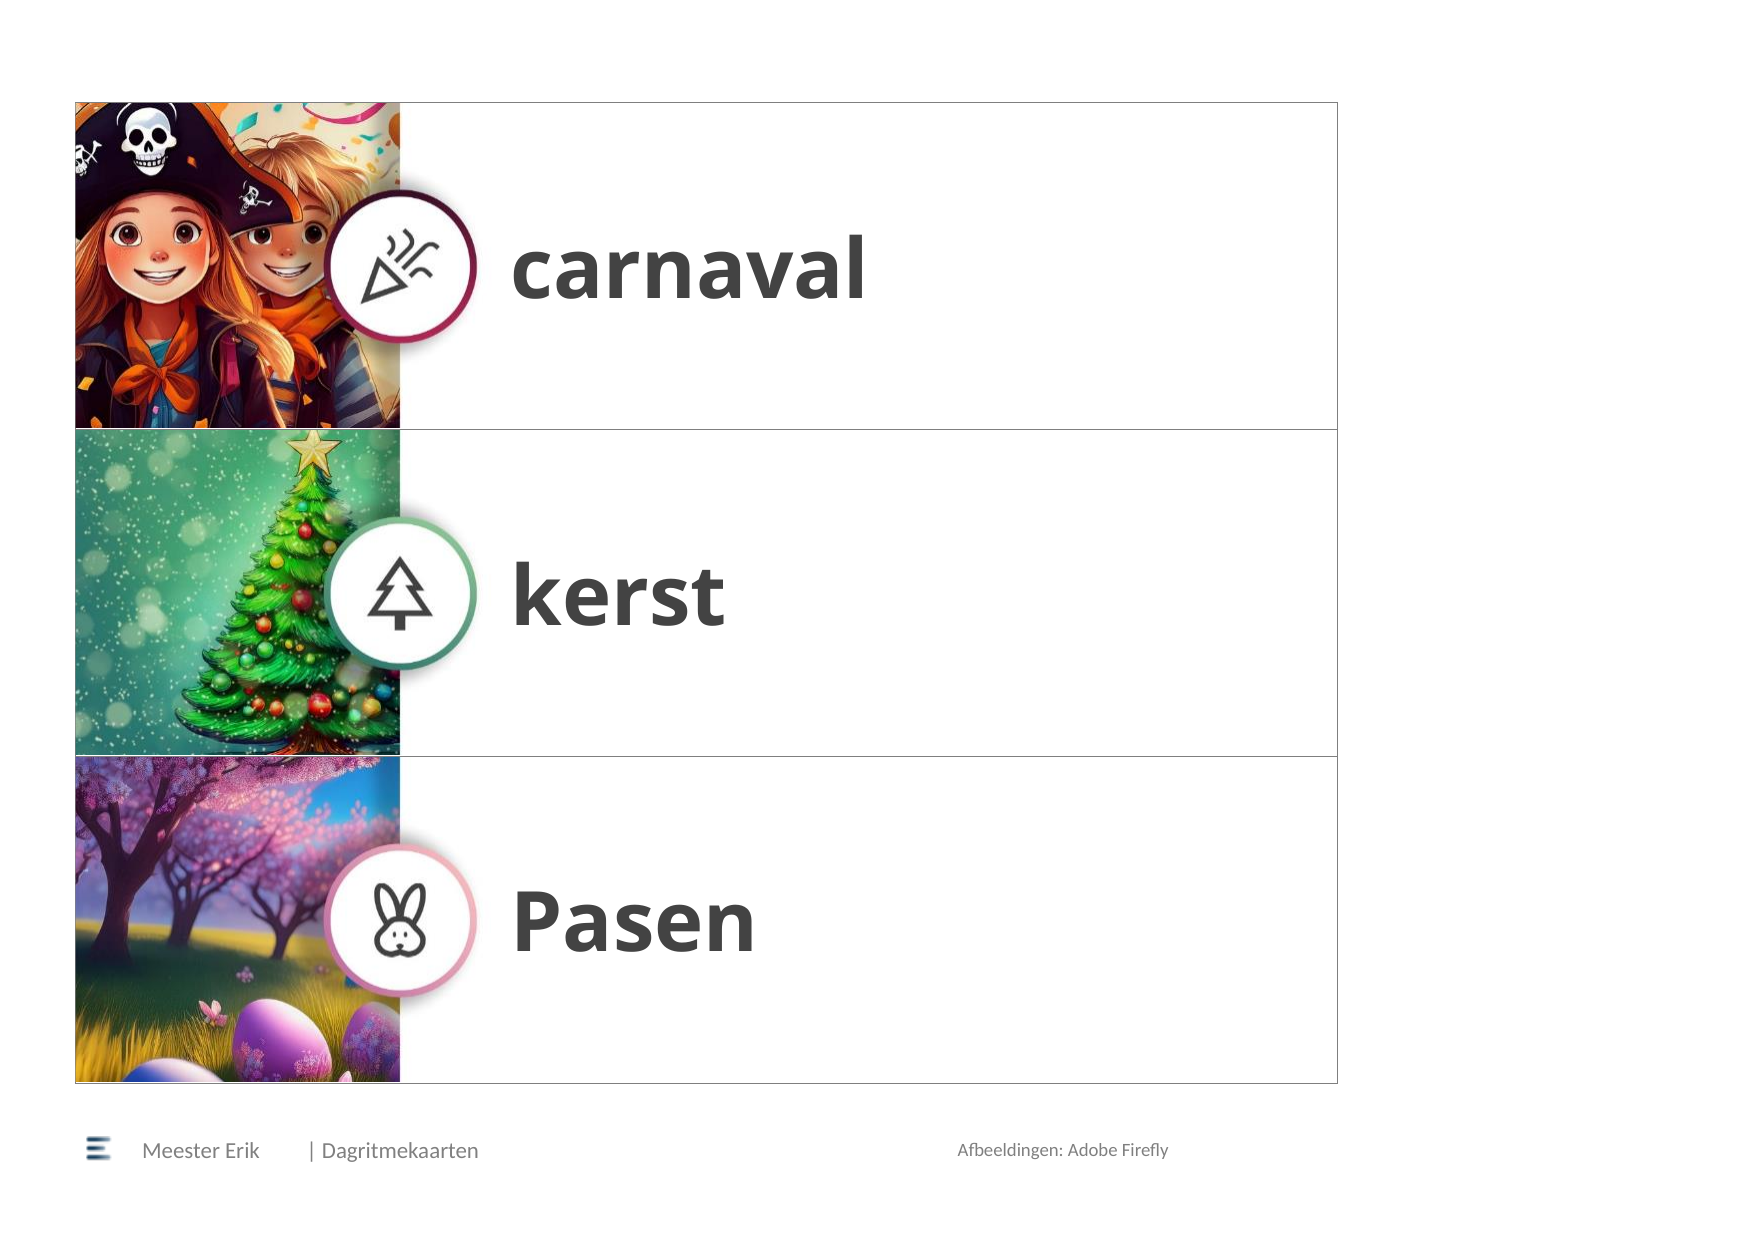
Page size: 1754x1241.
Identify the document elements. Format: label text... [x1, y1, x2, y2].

table_cell carnaval [510, 103, 1337, 429]
picture [75, 430, 510, 755]
picture [86, 1136, 112, 1162]
table_cell Pasen [510, 757, 1337, 1082]
picture [75, 103, 510, 428]
table_cell kerst [510, 430, 1337, 756]
picture [75, 757, 510, 1082]
